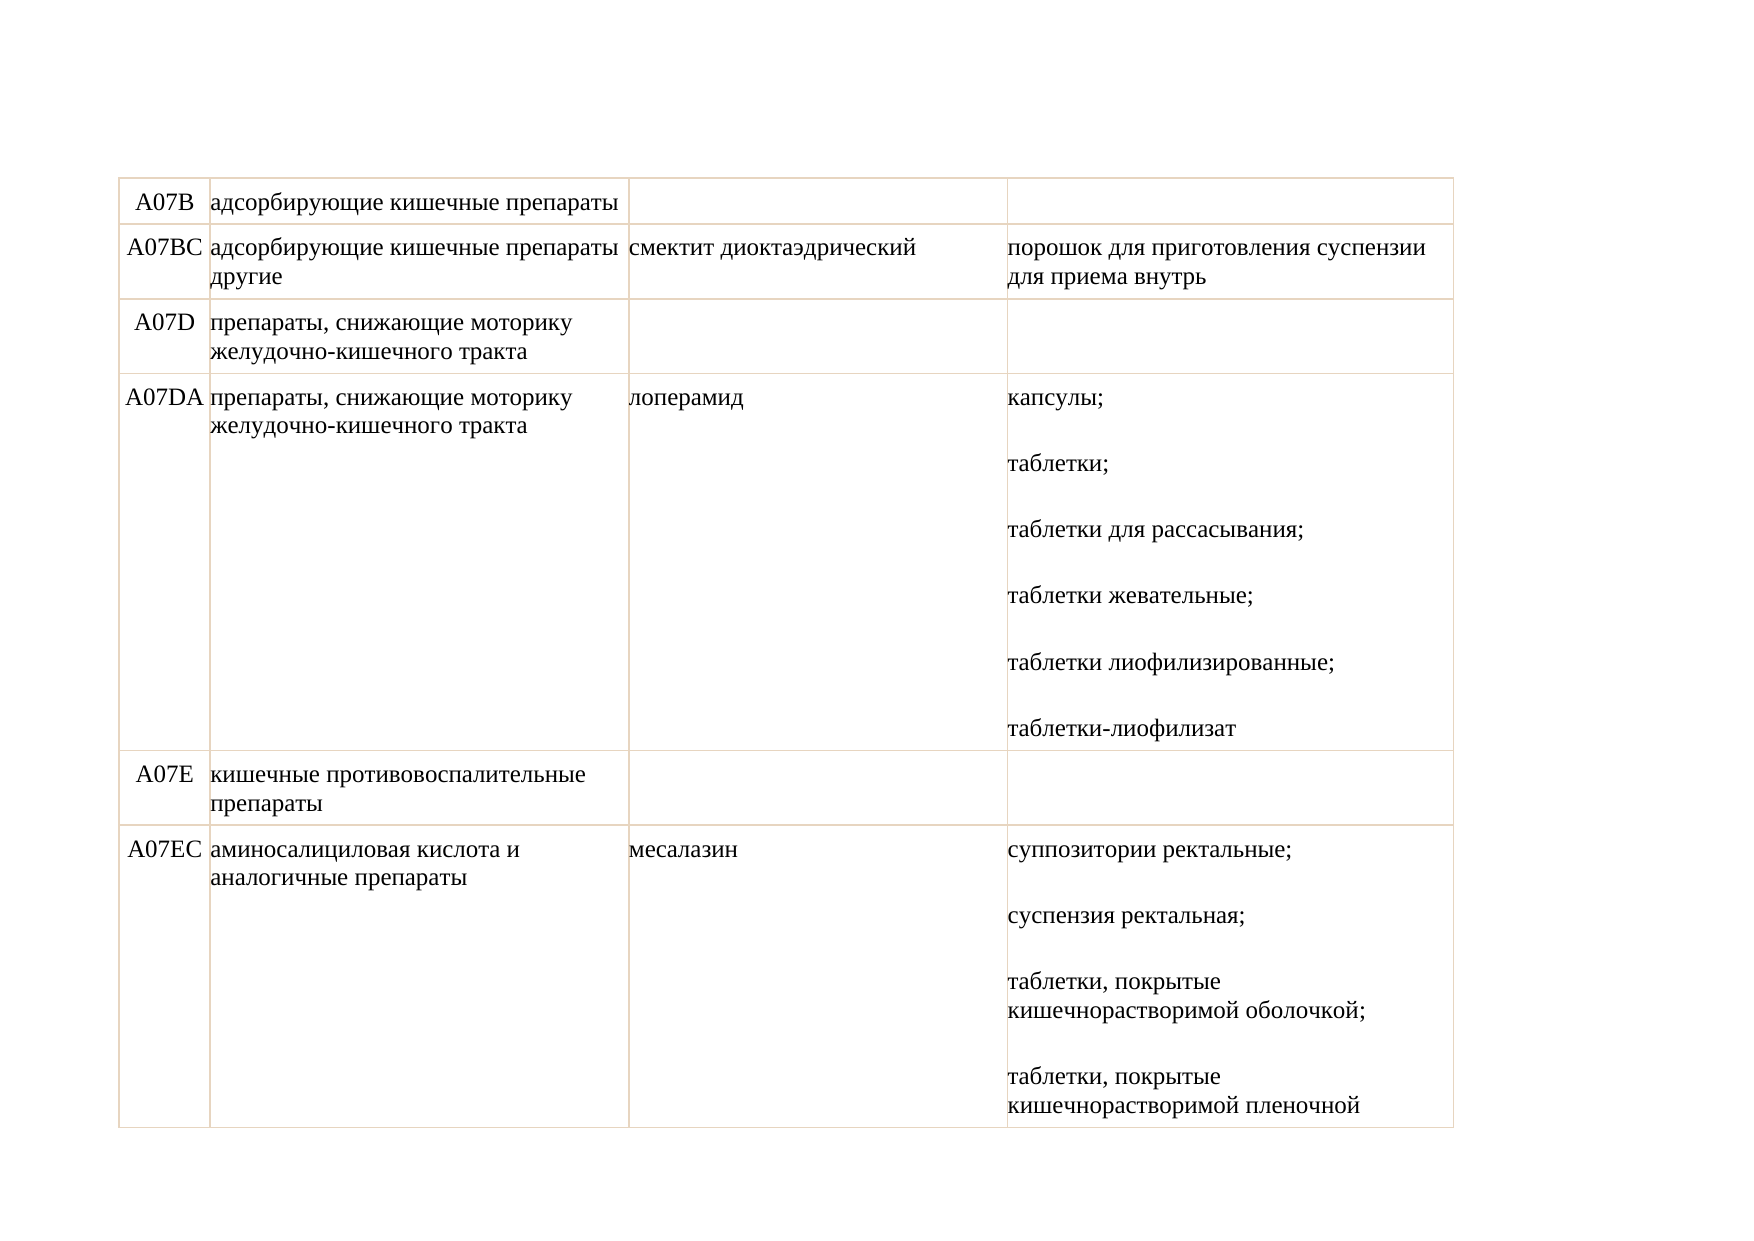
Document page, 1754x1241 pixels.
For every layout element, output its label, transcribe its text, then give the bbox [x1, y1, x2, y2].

table_cell [1008, 300, 1453, 372]
table_cell препараты, снижающие моторику желудочно-кишечного тракта [211, 300, 628, 372]
table_cell адсорбирующие кишечные препараты [211, 179, 628, 223]
table_cell A07EC [120, 826, 209, 1127]
table_cell капсулы; таблетки; таблетки для рассасывания; таблетки жевательные; таблетки лиофилизированные; таблетки-лиофилизат [1008, 374, 1453, 750]
table_cell A07D [120, 300, 209, 372]
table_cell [211, 826, 628, 1127]
table_cell [630, 751, 1007, 824]
table_cell A07DA [120, 374, 209, 750]
table_cell лоперамид [630, 374, 1007, 750]
table_cell A07BC [120, 225, 209, 298]
table_cell [630, 179, 1007, 223]
table_cell [630, 300, 1007, 372]
table_cell препараты, снижающие моторику желудочно-кишечного тракта [211, 374, 628, 750]
table_cell A07B [120, 179, 209, 223]
table_cell кишечные противовоспалительные препараты [211, 751, 628, 824]
table_cell смектит диоктаэдрический [630, 225, 1007, 298]
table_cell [1008, 826, 1453, 1127]
table_cell A07E [120, 751, 209, 824]
table_cell [1008, 179, 1453, 223]
table_cell адсорбирующие кишечные препараты другие [211, 225, 628, 298]
table_cell [1008, 751, 1453, 824]
table_cell порошок для приготовления суспензии для приема внутрь [1008, 225, 1453, 298]
table_cell месалазин [630, 826, 1007, 1127]
